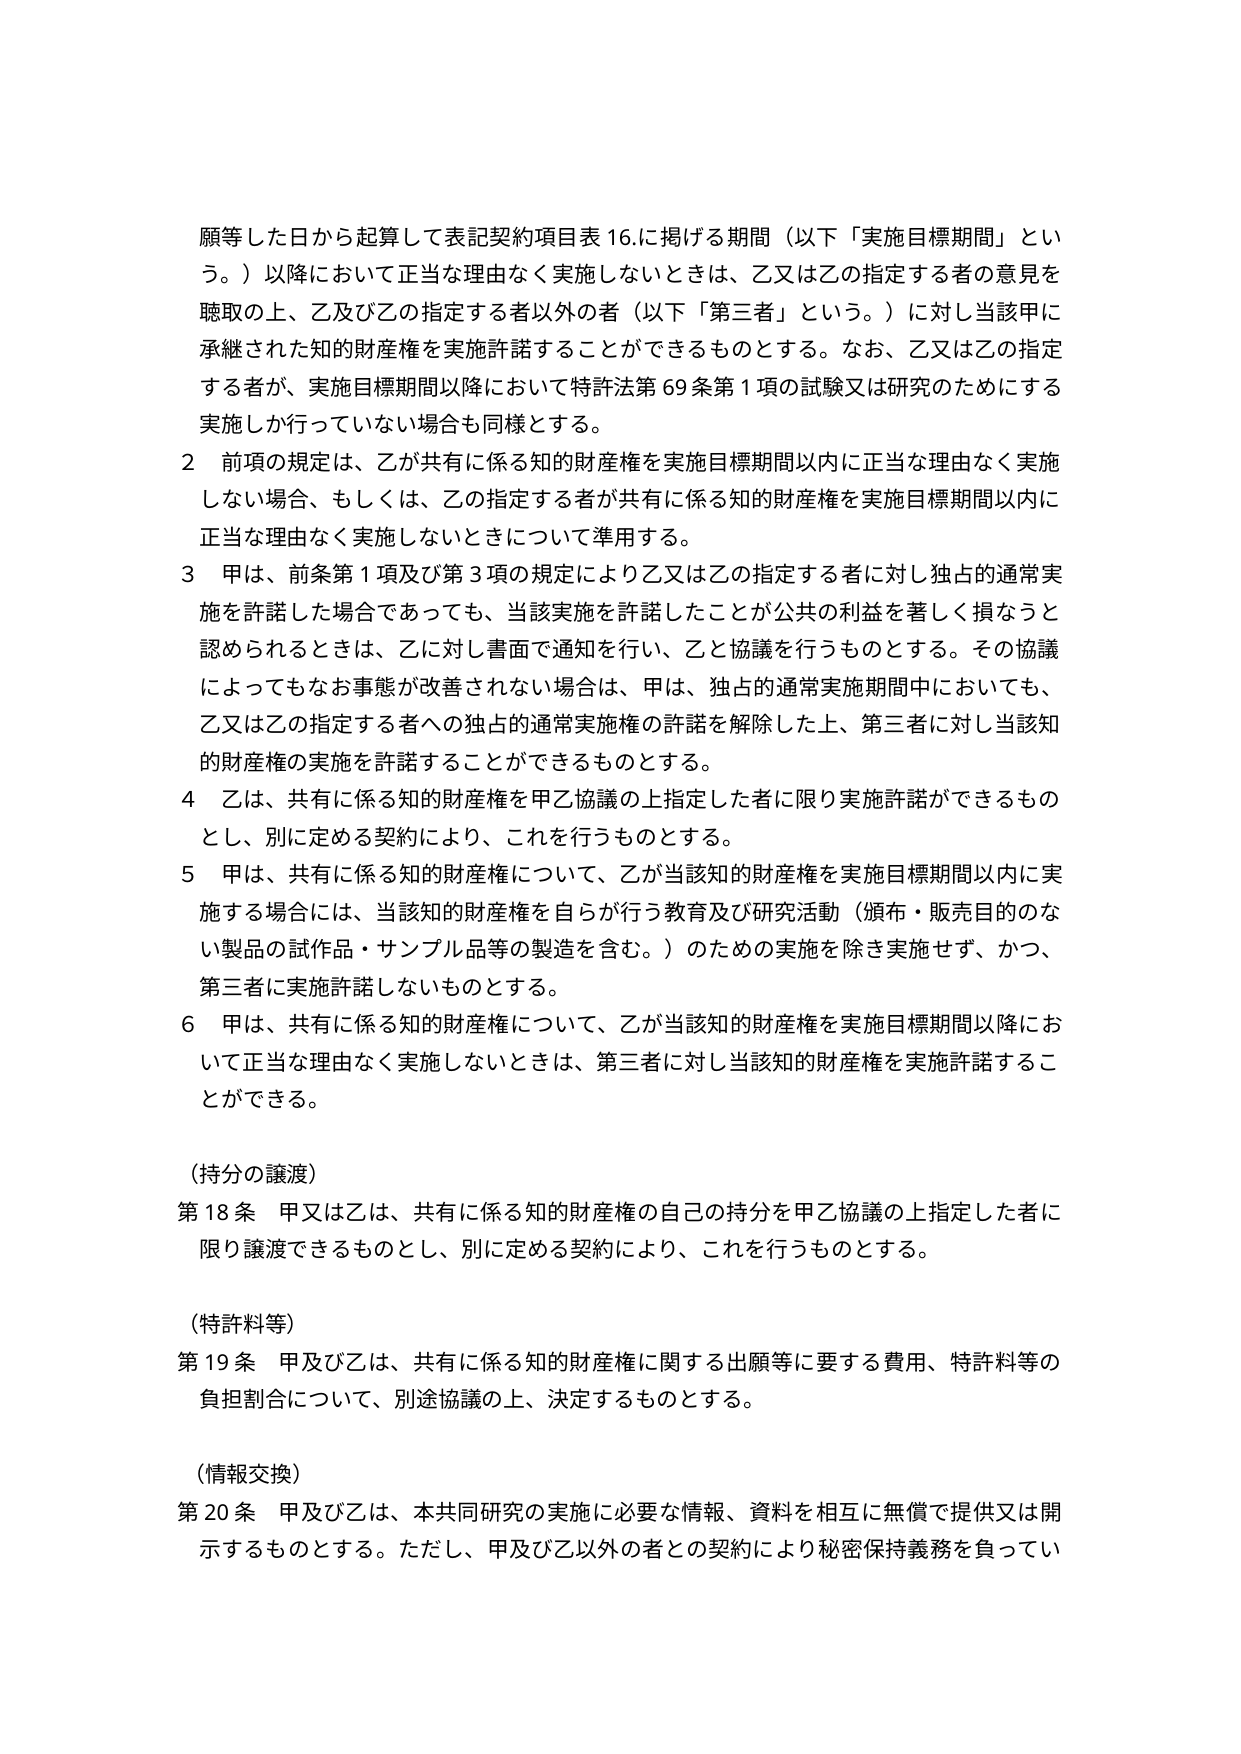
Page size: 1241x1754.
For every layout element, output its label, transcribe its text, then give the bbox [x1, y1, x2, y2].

text ３ 甲は、前条第1項及び第3項の規定により乙又は乙の指定する者に対し独占的通常実施を許諾した場合であっても、当該実施を許諾したことが公共の利益を著しく損なうと認められるときは、乙に対し書面で通知を行い、乙と協議を行うものとする。その協議によってもなお事態が改善されない場合は、甲は、独占的通常実施期間中においても、乙又は乙の指定する者への独占的通常実施権の許諾を解除した上、第三者に対し当該知的財産権の実施を許諾することができるものとする。 [177, 554, 1063, 779]
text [177, 217, 1063, 442]
text 第19条 甲及び乙は、共有に係る知的財産権に関する出願等に要する費用、特許料等の負担割合について、別途協議の上、決定するものとする。 [177, 1342, 1063, 1417]
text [177, 1492, 1063, 1567]
text （情報交換） [177, 1454, 1063, 1492]
text ６ 甲は、共有に係る知的財産権について、乙が当該知的財産権を実施目標期間以降において正当な理由なく実施しないときは、第三者に対し当該知的財産権を実施許諾することができる。 [177, 1004, 1063, 1117]
text ５ 甲は、共有に係る知的財産権について、乙が当該知的財産権を実施目標期間以内に実施する場合には、当該知的財産権を自らが行う教育及び研究活動（頒布・販売目的のない製品の試作品・サンプル品等の製造を含む。）のための実施を除き実施せず、かつ、第三者に実施許諾しないものとする。 [177, 854, 1063, 1004]
text 第18条 甲又は乙は、共有に係る知的財産権の自己の持分を甲乙協議の上指定した者に限り譲渡できるものとし、別に定める契約により、これを行うものとする。 [177, 1192, 1063, 1267]
text （持分の譲渡） [177, 1154, 1063, 1192]
text ２ 前項の規定は、乙が共有に係る知的財産権を実施目標期間以内に正当な理由なく実施しない場合、もしくは、乙の指定する者が共有に係る知的財産権を実施目標期間以内に正当な理由なく実施しないときについて準用する。 [177, 442, 1063, 554]
text （特許料等） [177, 1304, 1063, 1342]
text ４ 乙は、共有に係る知的財産権を甲乙協議の上指定した者に限り実施許諾ができるものとし、別に定める契約により、これを行うものとする。 [177, 779, 1063, 854]
